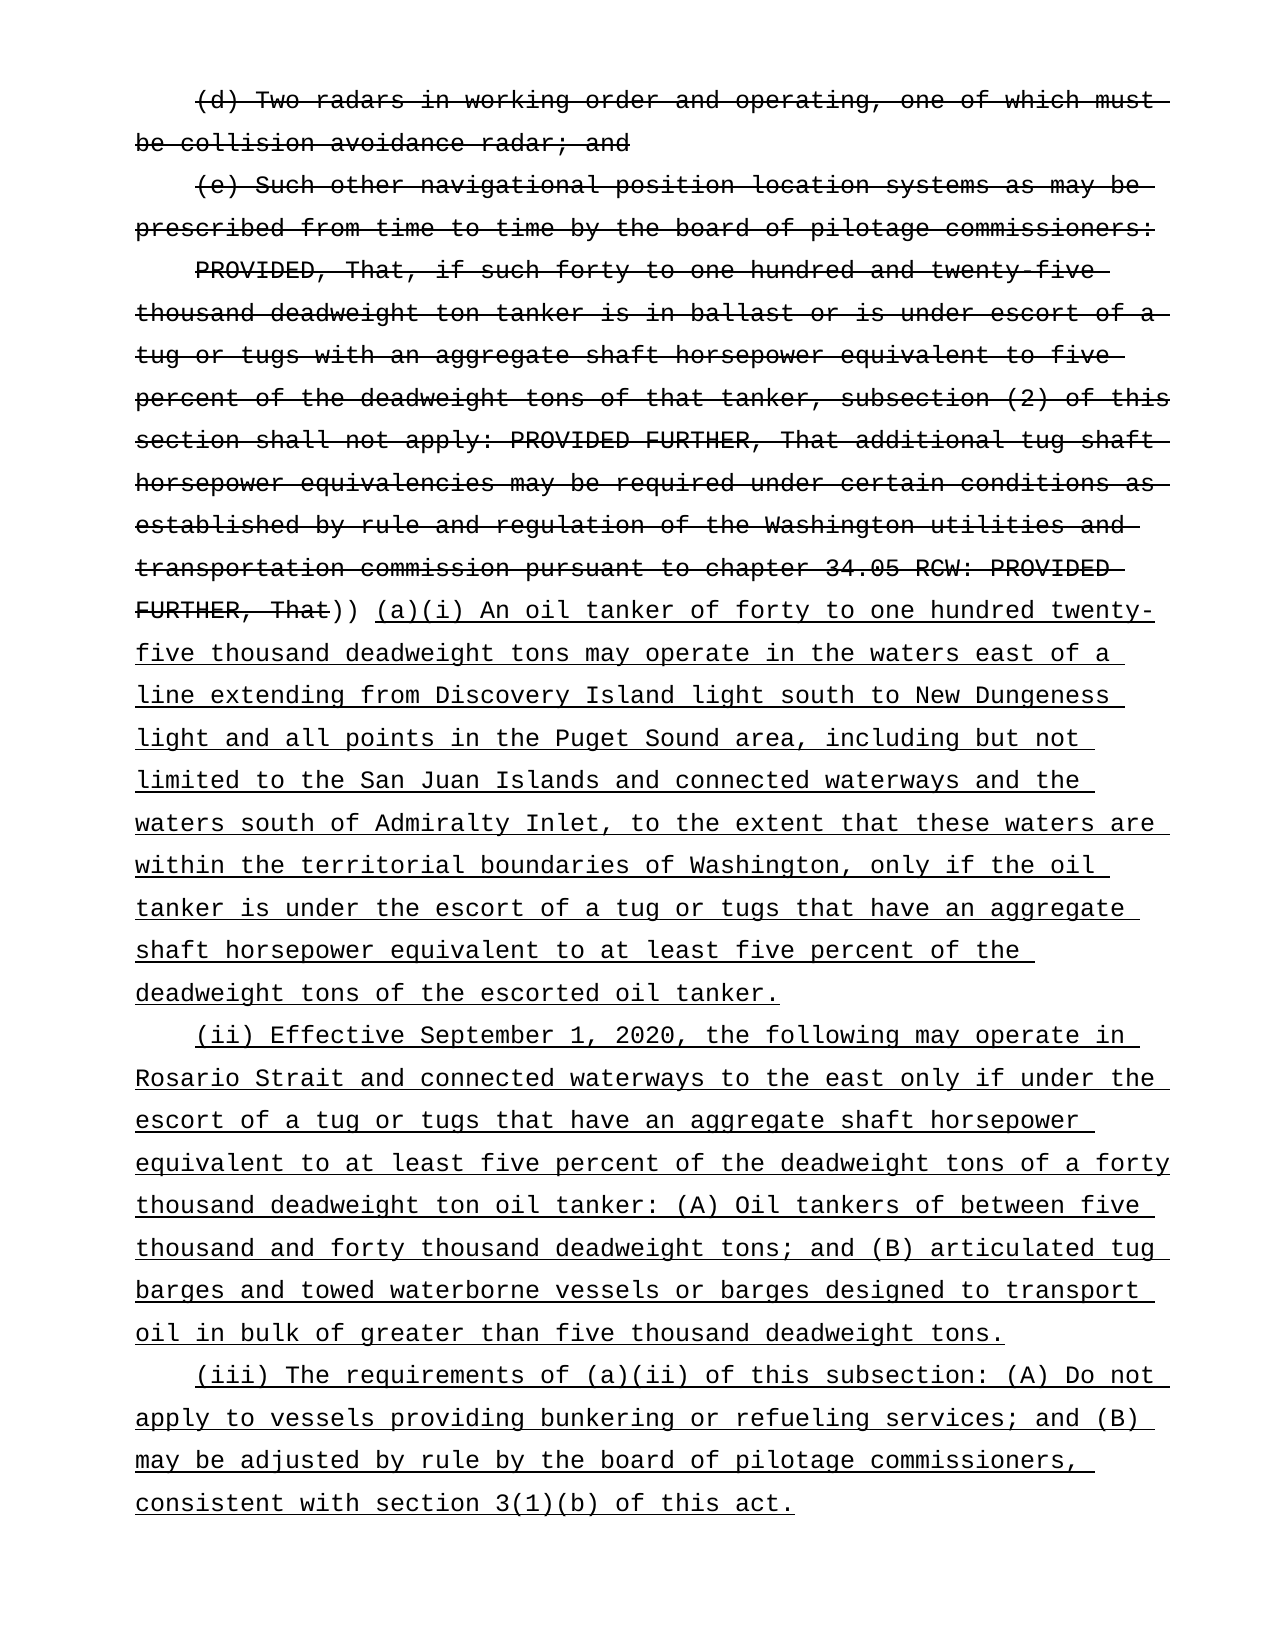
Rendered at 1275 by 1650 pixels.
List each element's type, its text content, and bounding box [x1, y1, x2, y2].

text (d) Two radars in working order and operating, one of which must be collision avoidance radar; and [135, 75, 1170, 160]
text PROVIDED, That, if such forty to one hundred and twenty-five thousand deadweight ton tanker is in ballast or is under escort of a tug or tugs with an aggregate shaft horsepower equivalent to five percent of the deadweight tons of that tanker, subsection (2) of this section shall not apply: PROVIDED FURTHER, That additional tug shaft horsepower equivalencies may be required under certain conditions as established by rule and regulation of the Washington utilities and transportation commission pursuant to chapter 34.05 RCW: PROVIDED FURTHER, That)) (a)(i) An oil tanker of forty to one hundred twenty-five thousand deadweight tons may operate in the waters east of a line extending from Discovery Island light south to New Dungeness light and all points in the Puget Sound area, including but not limited to the San Juan Islands and connected waterways and the waters south of Admiralty Inlet, to the extent that these waters are within the territorial boundaries of Washington, only if the oil tanker is under the escort of a tug or tugs that have an aggregate shaft horsepower equivalent to at least five percent of the deadweight tons of the escorted oil tanker. [135, 486, 1170, 834]
text PROVIDED, That, if such forty to one hundred and twenty-five thousand deadweight ton tanker is in ballast or is under escort of a tug or tugs with an aggregate shaft horsepower equivalent to five percent of the deadweight tons of that tanker, subsection (2) of this section shall not apply: PROVIDED FURTHER, That additional tug shaft horsepower equivalencies may be required under certain conditions as established by rule and regulation of the Washington utilities and transportation commission pursuant to chapter 34.05 RCW: PROVIDED FURTHER, That)) (a)(i) An oil tanker of forty to one hundred twenty-five thousand deadweight tons may operate in the waters east of a line extending from Discovery Island light south to New Dungeness light and all points in the Puget Sound area, including but not limited to the San Juan Islands and connected waterways and the waters south of Admiralty Inlet, to the extent that these waters are within the territorial boundaries of Washington, only if the oil tanker is under the escort of a tug or tugs that have an aggregate shaft horsepower equivalent to at least five percent of the deadweight tons of the escorted oil tanker. [135, 245, 1170, 314]
text PROVIDED, That, if such forty to one hundred and twenty-five thousand deadweight ton tanker is in ballast or is under escort of a tug or tugs with an aggregate shaft horsepower equivalent to five percent of the deadweight tons of that tanker, subsection (2) of this section shall not apply: PROVIDED FURTHER, That additional tug shaft horsepower equivalencies may be required under certain conditions as established by rule and regulation of the Washington utilities and transportation commission pursuant to chapter 34.05 RCW: PROVIDED FURTHER, That)) (a)(i) An oil tanker of forty to one hundred twenty-five thousand deadweight tons may operate in the waters east of a line extending from Discovery Island light south to New Dungeness light and all points in the Puget Sound area, including but not limited to the San Juan Islands and connected waterways and the waters south of Admiralty Inlet, to the extent that these waters are within the territorial boundaries of Washington, only if the oil tanker is under the escort of a tug or tugs that have an aggregate shaft horsepower equivalent to at least five percent of the deadweight tons of the escorted oil tanker. [135, 316, 1170, 399]
text (ii) Effective September 1, 2020, the following may operate in Rosario Strait and connected waterways to the east only if under the escort of a tug or tugs that have an aggregate shaft horsepower equivalent to at least five percent of the deadweight tons of a forty thousand deadweight ton oil tanker: (A) Oil tankers of between five thousand and forty thousand deadweight tons; and (B) articulated tug barges and towed waterborne vessels or barges designed to transport oil in bulk of greater than five thousand deadweight tons. [135, 1090, 1170, 1174]
text PROVIDED, That, if such forty to one hundred and twenty-five thousand deadweight ton tanker is in ballast or is under escort of a tug or tugs with an aggregate shaft horsepower equivalent to five percent of the deadweight tons of that tanker, subsection (2) of this section shall not apply: PROVIDED FURTHER, That additional tug shaft horsepower equivalencies may be required under certain conditions as established by rule and regulation of the Washington utilities and transportation commission pursuant to chapter 34.05 RCW: PROVIDED FURTHER, That)) (a)(i) An oil tanker of forty to one hundred twenty-five thousand deadweight tons may operate in the waters east of a line extending from Discovery Island light south to New Dungeness light and all points in the Puget Sound area, including but not limited to the San Juan Islands and connected waterways and the waters south of Admiralty Inlet, to the extent that these waters are within the territorial boundaries of Washington, only if the oil tanker is under the escort of a tug or tugs that have an aggregate shaft horsepower equivalent to at least five percent of the deadweight tons of the escorted oil tanker. [135, 835, 1170, 1010]
text (ii) Effective September 1, 2020, the following may operate in Rosario Strait and connected waterways to the east only if under the escort of a tug or tugs that have an aggregate shaft horsepower equivalent to at least five percent of the deadweight tons of a forty thousand deadweight ton oil tanker: (A) Oil tankers of between five thousand and forty thousand deadweight tons; and (B) articulated tug barges and towed waterborne vessels or barges designed to transport oil in bulk of greater than five thousand deadweight tons. [135, 1175, 1170, 1259]
text (ii) Effective September 1, 2020, the following may operate in Rosario Strait and connected waterways to the east only if under the escort of a tug or tugs that have an aggregate shaft horsepower equivalent to at least five percent of the deadweight tons of a forty thousand deadweight ton oil tanker: (A) Oil tankers of between five thousand and forty thousand deadweight tons; and (B) articulated tug barges and towed waterborne vessels or barges designed to transport oil in bulk of greater than five thousand deadweight tons. [135, 1260, 1170, 1350]
text (ii) Effective September 1, 2020, the following may operate in Rosario Strait and connected waterways to the east only if under the escort of a tug or tugs that have an aggregate shaft horsepower equivalent to at least five percent of the deadweight tons of a forty thousand deadweight ton oil tanker: (A) Oil tankers of between five thousand and forty thousand deadweight tons; and (B) articulated tug barges and towed waterborne vessels or barges designed to transport oil in bulk of greater than five thousand deadweight tons. [135, 1010, 1170, 1089]
text (iii) The requirements of (a)(ii) of this subsection: (A) Do not apply to vessels providing bunkering or refueling services; and (B) may be adjusted by rule by the board of pilotage commissioners, consistent with section 3(1)(b) of this act. [135, 1350, 1170, 1520]
text (e) Such other navigational position location systems as may be prescribed from time to time by the board of pilotage commissioners: [135, 160, 1170, 245]
